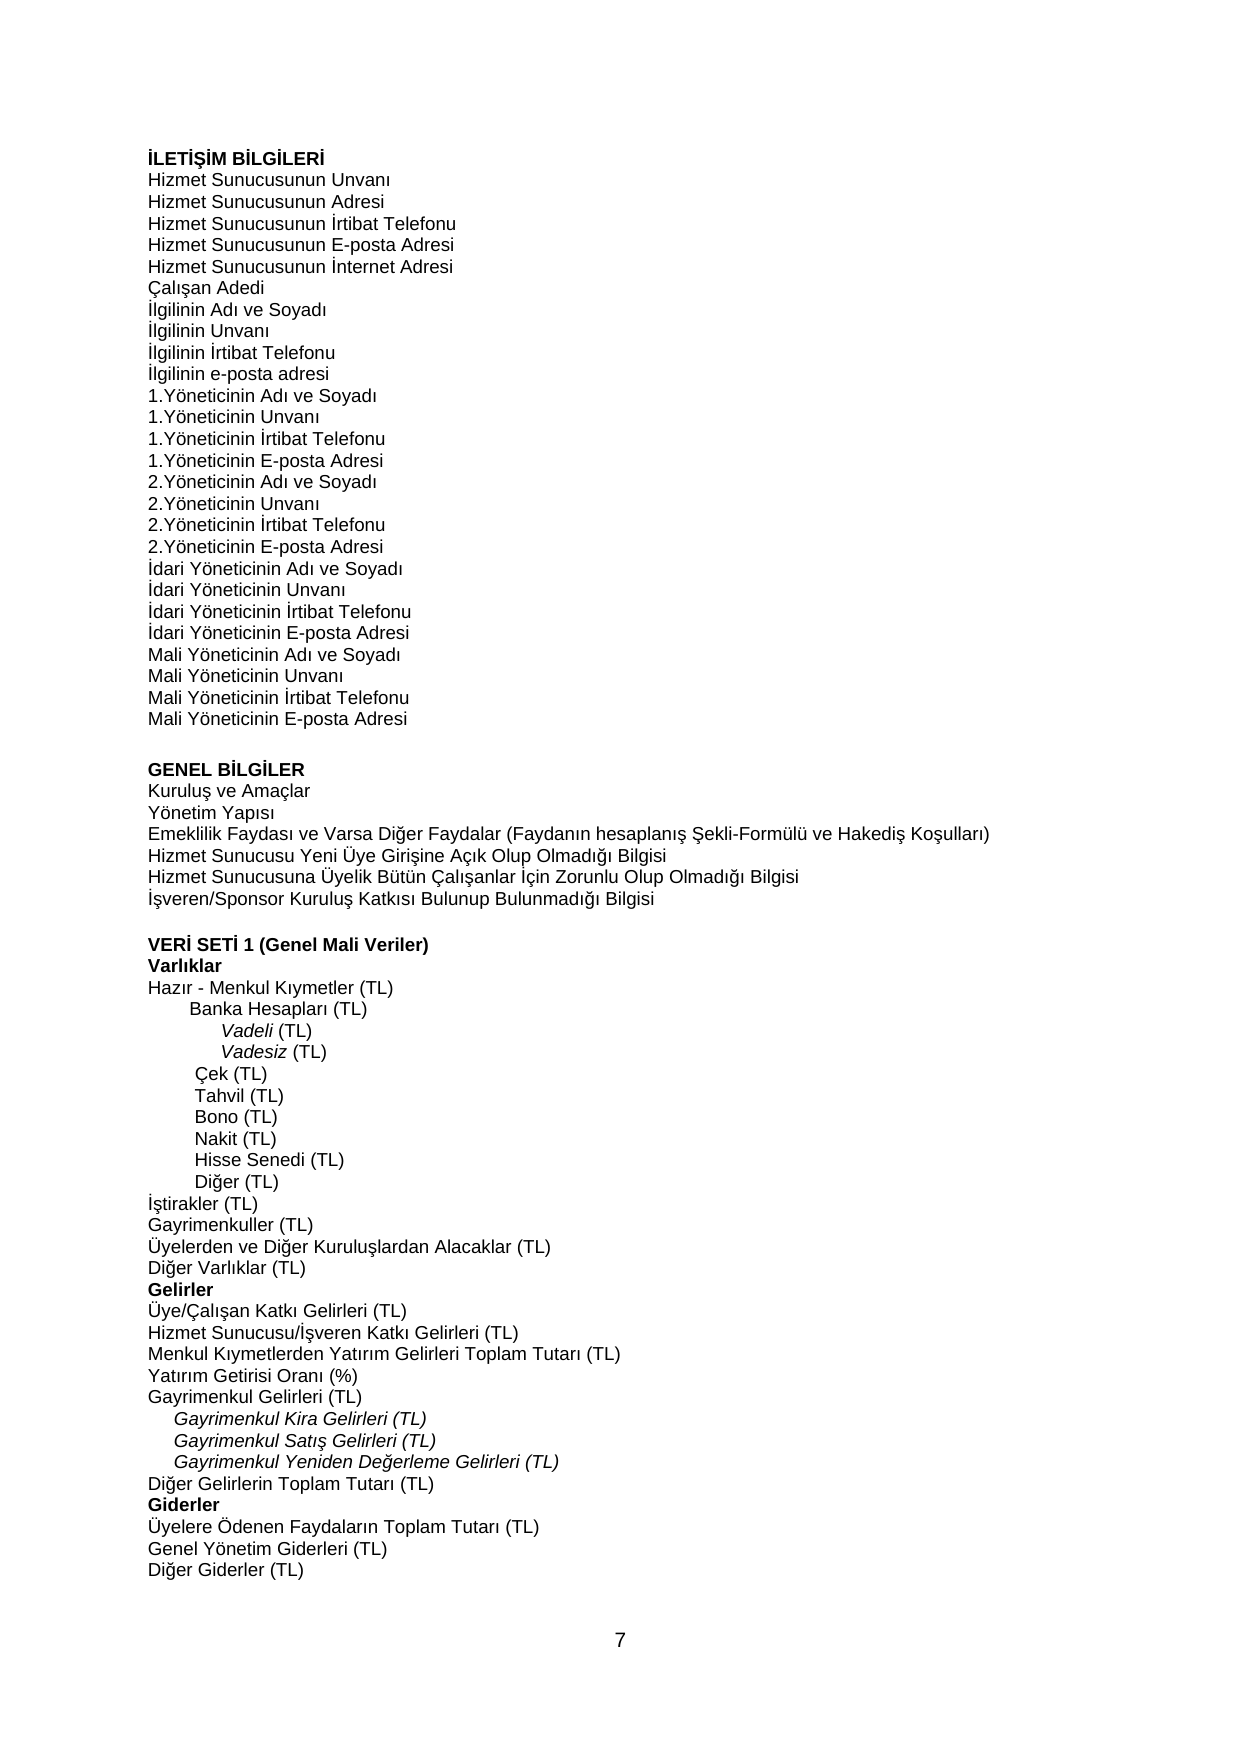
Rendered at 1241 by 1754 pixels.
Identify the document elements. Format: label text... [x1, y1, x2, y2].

text Hizmet Sunucusu Yeni Üye Girişine Açık Olup Olmadığı Bilgisi [148, 845, 1093, 866]
text Diğer Varlıklar (TL) [148, 1257, 1093, 1278]
text 1.Yöneticinin E-posta Adresi [148, 449, 1093, 471]
text İdari Yöneticinin E-posta Adresi [148, 622, 1093, 643]
text Çalışan Adedi [148, 277, 1093, 298]
text 1.Yöneticinin Unvanı [148, 406, 1093, 428]
text Gayrimenkul Yeniden Değerleme Gelirleri (TL) [148, 1451, 1093, 1473]
text Hizmet Sunucusu/İşveren Katkı Gelirleri (TL) [148, 1322, 1093, 1343]
text İdari Yöneticinin İrtibat Telefonu [148, 600, 1093, 622]
text Banka Hesapları (TL) [148, 998, 1093, 1020]
text Genel Yönetim Giderleri (TL) [148, 1537, 1093, 1559]
text Hizmet Sunucusunun Unvanı [148, 169, 1093, 191]
text Varlıklar [148, 955, 1093, 977]
text Diğer (TL) [148, 1171, 1093, 1192]
text Vadesiz (TL) [148, 1041, 1093, 1063]
text Mali Yöneticinin Adı ve Soyadı [148, 643, 1093, 665]
text Hizmet Sunucusunun Adresi [148, 191, 1093, 212]
text İLETİŞİM BİLGİLERİ [148, 148, 1093, 169]
text Üyelere Ödenen Faydaların Toplam Tutarı (TL) [148, 1516, 1093, 1537]
text Hazır - Menkul Kıymetler (TL) [148, 977, 1093, 998]
text Hizmet Sunucusunun İrtibat Telefonu [148, 212, 1093, 234]
text GENEL BİLGİLER [148, 758, 1093, 780]
text İlgilinin Unvanı [148, 320, 1093, 342]
text Hisse Senedi (TL) [148, 1149, 1093, 1171]
text Hizmet Sunucusunun İnternet Adresi [148, 255, 1093, 277]
text 2.Yöneticinin Adı ve Soyadı [148, 471, 1093, 493]
text 2.Yöneticinin E-posta Adresi [148, 536, 1093, 557]
text Mali Yöneticinin İrtibat Telefonu [148, 687, 1093, 708]
text İlgilinin İrtibat Telefonu [148, 342, 1093, 363]
text Vadeli (TL) [148, 1020, 1093, 1041]
text Bono (TL) [148, 1106, 1093, 1128]
text Nakit (TL) [148, 1128, 1093, 1149]
text Hizmet Sunucusuna Üyelik Bütün Çalışanlar İçin Zorunlu Olup Olmadığı Bilgisi [148, 866, 1093, 888]
text 2.Yöneticinin İrtibat Telefonu [148, 514, 1093, 536]
text Menkul Kıymetlerden Yatırım Gelirleri Toplam Tutarı (TL) [148, 1343, 1093, 1365]
text Diğer Gelirlerin Toplam Tutarı (TL) [148, 1473, 1093, 1494]
text Tahvil (TL) [148, 1084, 1093, 1106]
text Hizmet Sunucusunun E-posta Adresi [148, 234, 1093, 255]
text Gayrimenkul Gelirleri (TL) [148, 1386, 1093, 1408]
text Gayrimenkuller (TL) [148, 1214, 1093, 1235]
text 2.Yöneticinin Unvanı [148, 493, 1093, 514]
text Giderler [148, 1494, 1093, 1516]
text Mali Yöneticinin E-posta Adresi [148, 708, 1093, 730]
text Yönetim Yapısı [148, 802, 1093, 823]
text VERİ SETİ 1 (Genel Mali Veriler) [148, 933, 1093, 955]
text İlgilinin Adı ve Soyadı [148, 298, 1093, 320]
text İdari Yöneticinin Unvanı [148, 579, 1093, 600]
text Üyelerden ve Diğer Kuruluşlardan Alacaklar (TL) [148, 1235, 1093, 1257]
text 1.Yöneticinin Adı ve Soyadı [148, 385, 1093, 406]
text Gelirler [148, 1278, 1093, 1300]
text Üye/Çalışan Katkı Gelirleri (TL) [148, 1300, 1093, 1322]
text İlgilinin e-posta adresi [148, 363, 1093, 385]
text İştirakler (TL) [148, 1192, 1093, 1214]
text Emeklilik Faydası ve Varsa Diğer Faydalar (Faydanın hesaplanış Şekli-Formülü ve Hakediş Koşulları) [148, 823, 1093, 845]
text Çek (TL) [148, 1063, 1093, 1084]
text İşveren/Sponsor Kuruluş Katkısı Bulunup Bulunmadığı Bilgisi [148, 888, 1093, 909]
text Yatırım Getirisi Oranı (%) [148, 1365, 1093, 1386]
text İdari Yöneticinin Adı ve Soyadı [148, 557, 1093, 579]
text Kuruluş ve Amaçlar [148, 780, 1093, 802]
text Gayrimenkul Satış Gelirleri (TL) [148, 1429, 1093, 1451]
text Diğer Giderler (TL) [148, 1559, 1093, 1580]
text Gayrimenkul Kira Gelirleri (TL) [148, 1408, 1093, 1429]
text Mali Yöneticinin Unvanı [148, 665, 1093, 687]
text 1.Yöneticinin İrtibat Telefonu [148, 428, 1093, 449]
